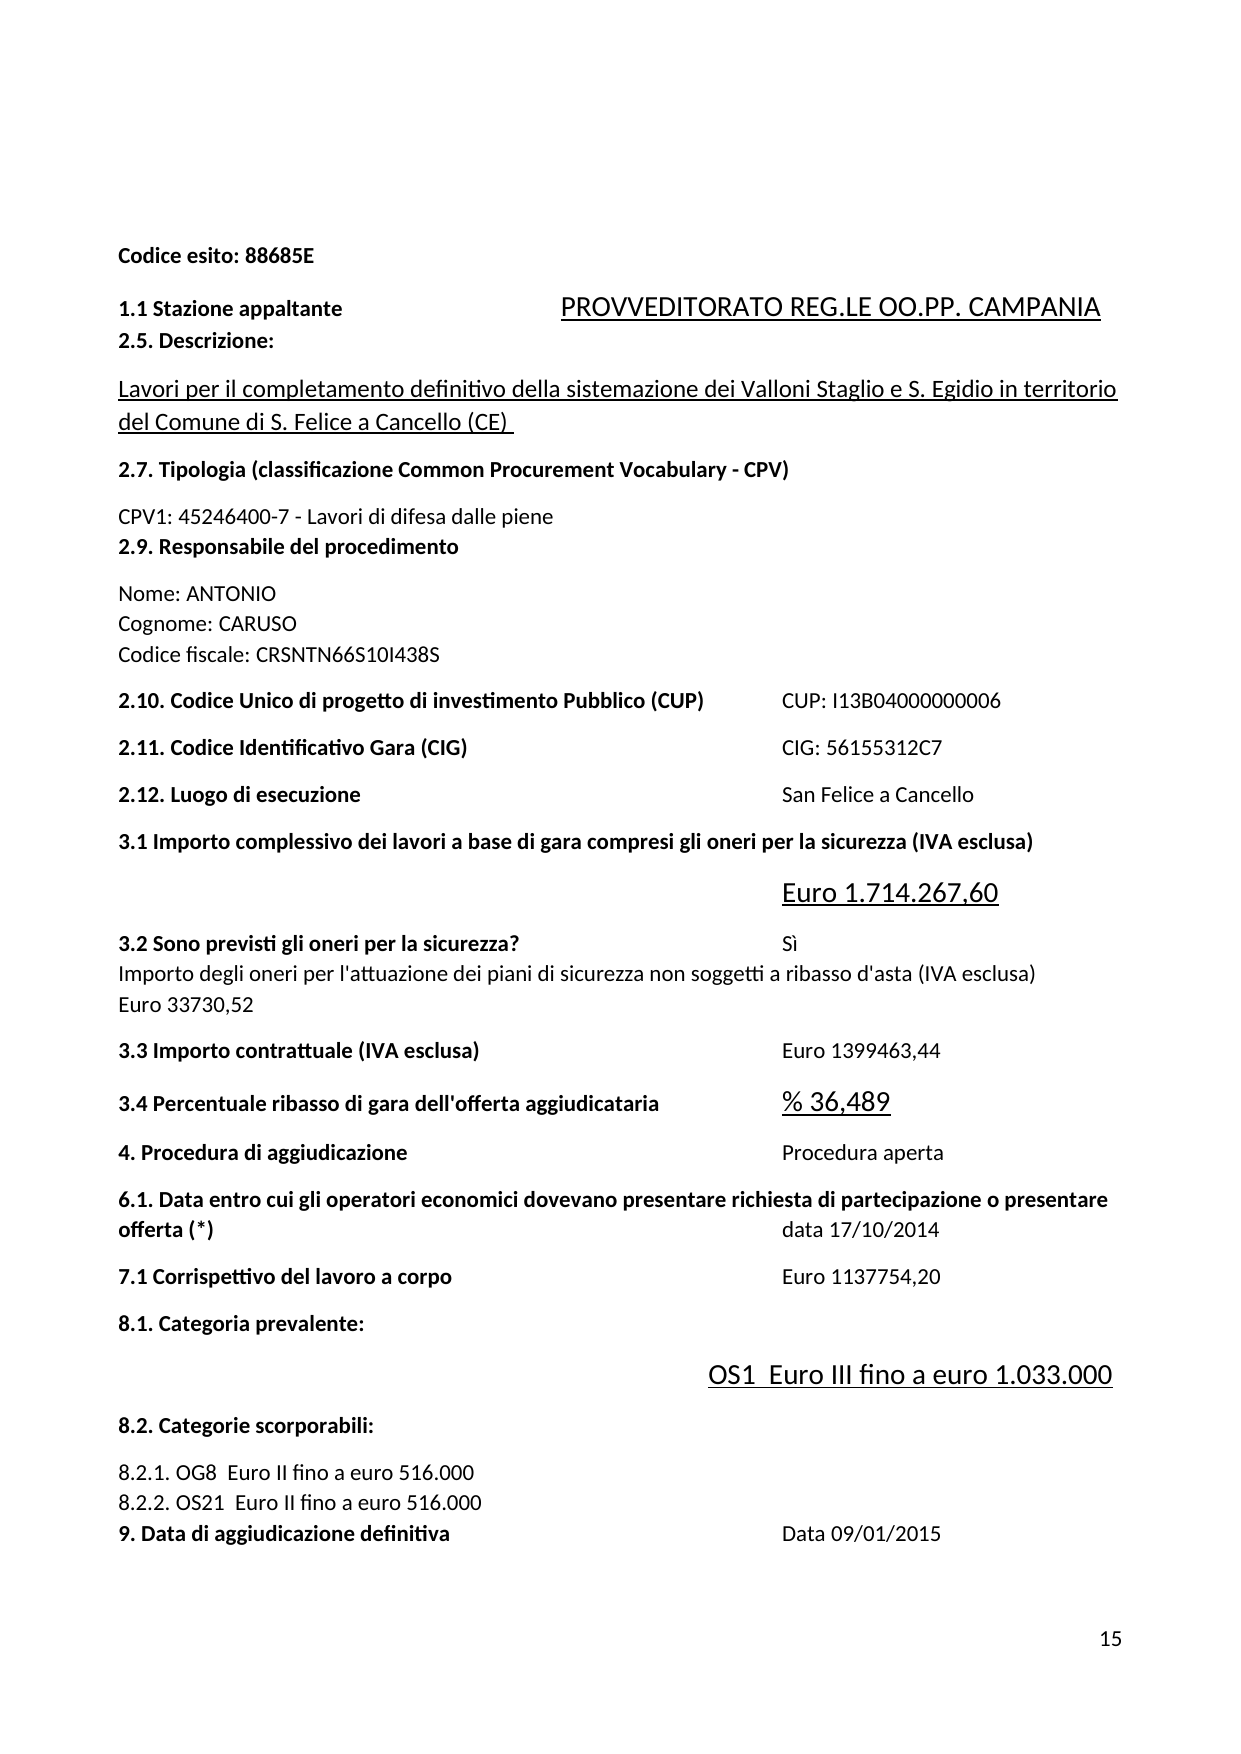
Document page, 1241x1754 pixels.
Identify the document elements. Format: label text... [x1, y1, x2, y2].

text 3.4 Percentuale ribasso di gara dell'offerta aggiudicataria % 36,489 [118, 1083, 1122, 1119]
text CPV1: 45246400-7 - Lavori di difesa dalle piene 2.9. Responsabile del procedimento [118, 502, 1122, 561]
text 8.1. Categoria prevalente: [118, 1309, 1122, 1337]
text 3.3 Importo contrattuale (IVA esclusa) Euro 1399463,44 [118, 1037, 1122, 1064]
text 3.1 Importo complessivo dei lavori a base di gara compresi gli oneri per la sicurezza (IVA esclusa) [118, 827, 1122, 855]
text Euro 1.714.267,60 [708, 874, 1122, 910]
text 2.12. Luogo di esecuzione San Felice a Cancello [118, 780, 1122, 808]
text 3.2 Sono previsti gli oneri per la sicurezza? Sì Importo degli oneri per l'attuazione dei piani di sicurezza non soggetti a ribasso d'asta (IVA esclusa) Euro 33730,52 [118, 929, 1122, 1018]
text 2.10. Codice Unico di progetto di investimento Pubblico (CUP) CUP: I13B04000000006 [118, 687, 1122, 715]
text Nome: ANTONIO Cognome: CARUSO Codice fiscale: CRSNTN66S10I438S [118, 579, 1122, 668]
text 1.1 Stazione appaltante PROVVEDITORATO REG.LE OO.PP. CAMPANIA 2.5. Descrizione: [118, 288, 1122, 354]
text 7.1 Corrispettivo del lavoro a corpo Euro 1137754,20 [118, 1262, 1122, 1291]
text Lavori per il completamento definitivo della sistemazione dei Valloni Staglio e S. Egidio in territorio del Comune di S. Felice a Cancello (CE) [118, 373, 1122, 436]
text 4. Procedura di aggiudicazione Procedura aperta [118, 1138, 1122, 1167]
text Codice esito: 88685E [118, 241, 1122, 269]
text 8.2. Categorie scorporabili: [118, 1411, 1122, 1439]
text 2.11. Codice Identificativo Gara (CIG) CIG: 56155312C7 [118, 733, 1122, 762]
text OS1 Euro III fino a euro 1.033.000 [708, 1356, 1122, 1392]
text 6.1. Data entro cui gli operatori economici dovevano presentare richiesta di partecipazione o presentare offerta (*) data 17/10/2014 [118, 1185, 1122, 1244]
text 2.7. Tipologia (classificazione Common Procurement Vocabulary - CPV) [118, 455, 1122, 483]
text 8.2.1. OG8 Euro II fino a euro 516.000 8.2.2. OS21 Euro II fino a euro 516.000 9. Data di aggiudicazione definitiva Data 09/01/2015 [118, 1458, 1122, 1547]
